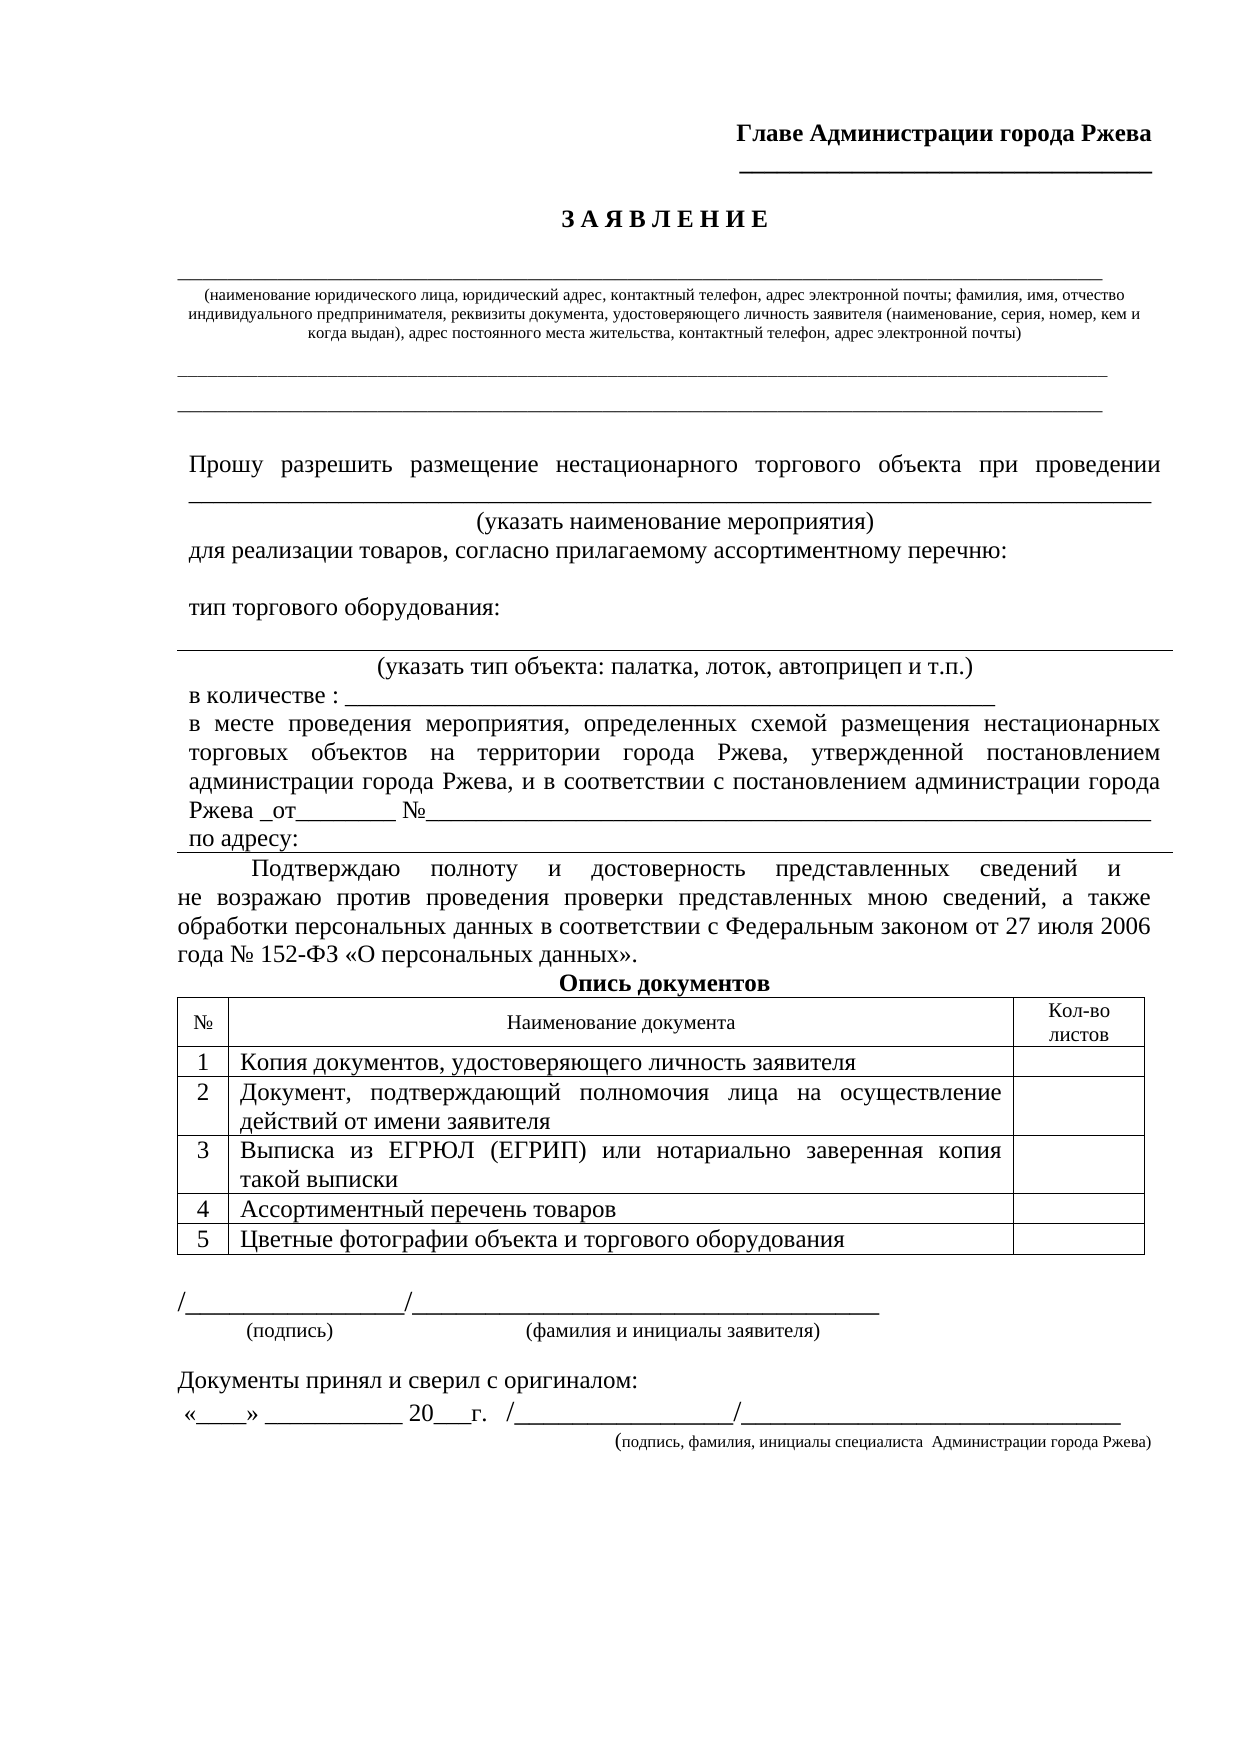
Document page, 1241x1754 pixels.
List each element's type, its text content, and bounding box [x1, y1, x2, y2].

table_cell 3 [178, 1136, 228, 1193]
table_cell (указать наименование мероприятия) для реализации товаров, согласно прилагаемому ассортиментному перечню: тип торгового оборудования: [177, 506, 1173, 650]
text (наименование юридического лица, юридический адрес, контактный телефон, адрес электронной почты; фамилия, имя, отчество индивидуального предпринимателя, реквизиты документа, удостоверяющего личность заявителя (наименование, серия, номер, кем и когда выдан), адрес постоянного места жительства, контактный телефон, адрес электронной почты) [177, 285, 1152, 342]
text _____________________________________________________________________________________________ [177, 361, 1152, 380]
table_cell [1014, 1224, 1144, 1254]
text __________________________________________________________________________ [177, 233, 1152, 285]
table_cell Ассортиментный перечень товаров [229, 1194, 1013, 1223]
text (подпись, фамилия, инициалы специалиста Администрации города Ржева) [177, 1428, 1152, 1452]
table_header Кол-во листов [1014, 998, 1144, 1046]
table_header Наименование документа [229, 998, 1013, 1046]
table_cell [1014, 1047, 1144, 1076]
table_cell Документ, подтверждающий полномочия лица на осуществление действий от имени заявителя [229, 1077, 1013, 1134]
table_header Прошу разрешить размещение нестационарного торгового объекта при проведении _____________________________________________________________________________ [177, 420, 1173, 506]
table_cell [1014, 1136, 1144, 1193]
table_cell 4 [178, 1194, 228, 1223]
table_cell Копия документов, удостоверяющего личность заявителя [229, 1047, 1013, 1076]
table_cell Цветные фотографии объекта и торгового оборудования [229, 1224, 1013, 1254]
table_cell [1014, 1077, 1144, 1134]
text Подтверждаю полноту и достоверность представленных сведений и не возражаю против проведения проверки представленных мною сведений, а также обработки персональных данных в соответствии с Федеральным законом от 27 июля 2006 года № 152-ФЗ «О персональных данных». [177, 853, 1152, 968]
text Опись документов [177, 968, 1152, 997]
table_cell 1 [178, 1047, 228, 1076]
table_cell (указать тип объекта: палатка, лоток, автоприцеп и т.п.) в количестве : ____________________________________________________ [177, 651, 1173, 708]
text «____» ___________ 20___г. /_______________/__________________________ [177, 1394, 1152, 1428]
table_cell 2 [178, 1077, 228, 1134]
text /_______________/________________________________ [177, 1284, 1152, 1317]
table_cell в месте проведения мероприятия, определенных схемой размещения нестационарных торговых объектов на территории города Ржева, утвержденной постановлением администрации города Ржева, и в соответствии с постановлением администрации города Ржева _от________ №__________________________________________________________ по адресу: [177, 709, 1173, 852]
table_cell 5 [178, 1224, 228, 1254]
text Документы принял и сверил с оригиналом: [177, 1366, 1152, 1394]
table_header № [178, 998, 228, 1046]
table_cell Выписка из ЕГРЮЛ (ЕГРИП) или нотариально заверенная копия такой выписки [229, 1136, 1013, 1193]
text (подпись) (фамилия и инициалы заявителя) [177, 1317, 1152, 1342]
text Главе Администрации города Ржева [177, 118, 1152, 147]
table_cell [1014, 1194, 1144, 1223]
text З А Я В Л Е Н И Е [177, 204, 1152, 233]
text _________________________________ [177, 147, 1152, 176]
text __________________________________________________________________________ [177, 393, 1152, 416]
